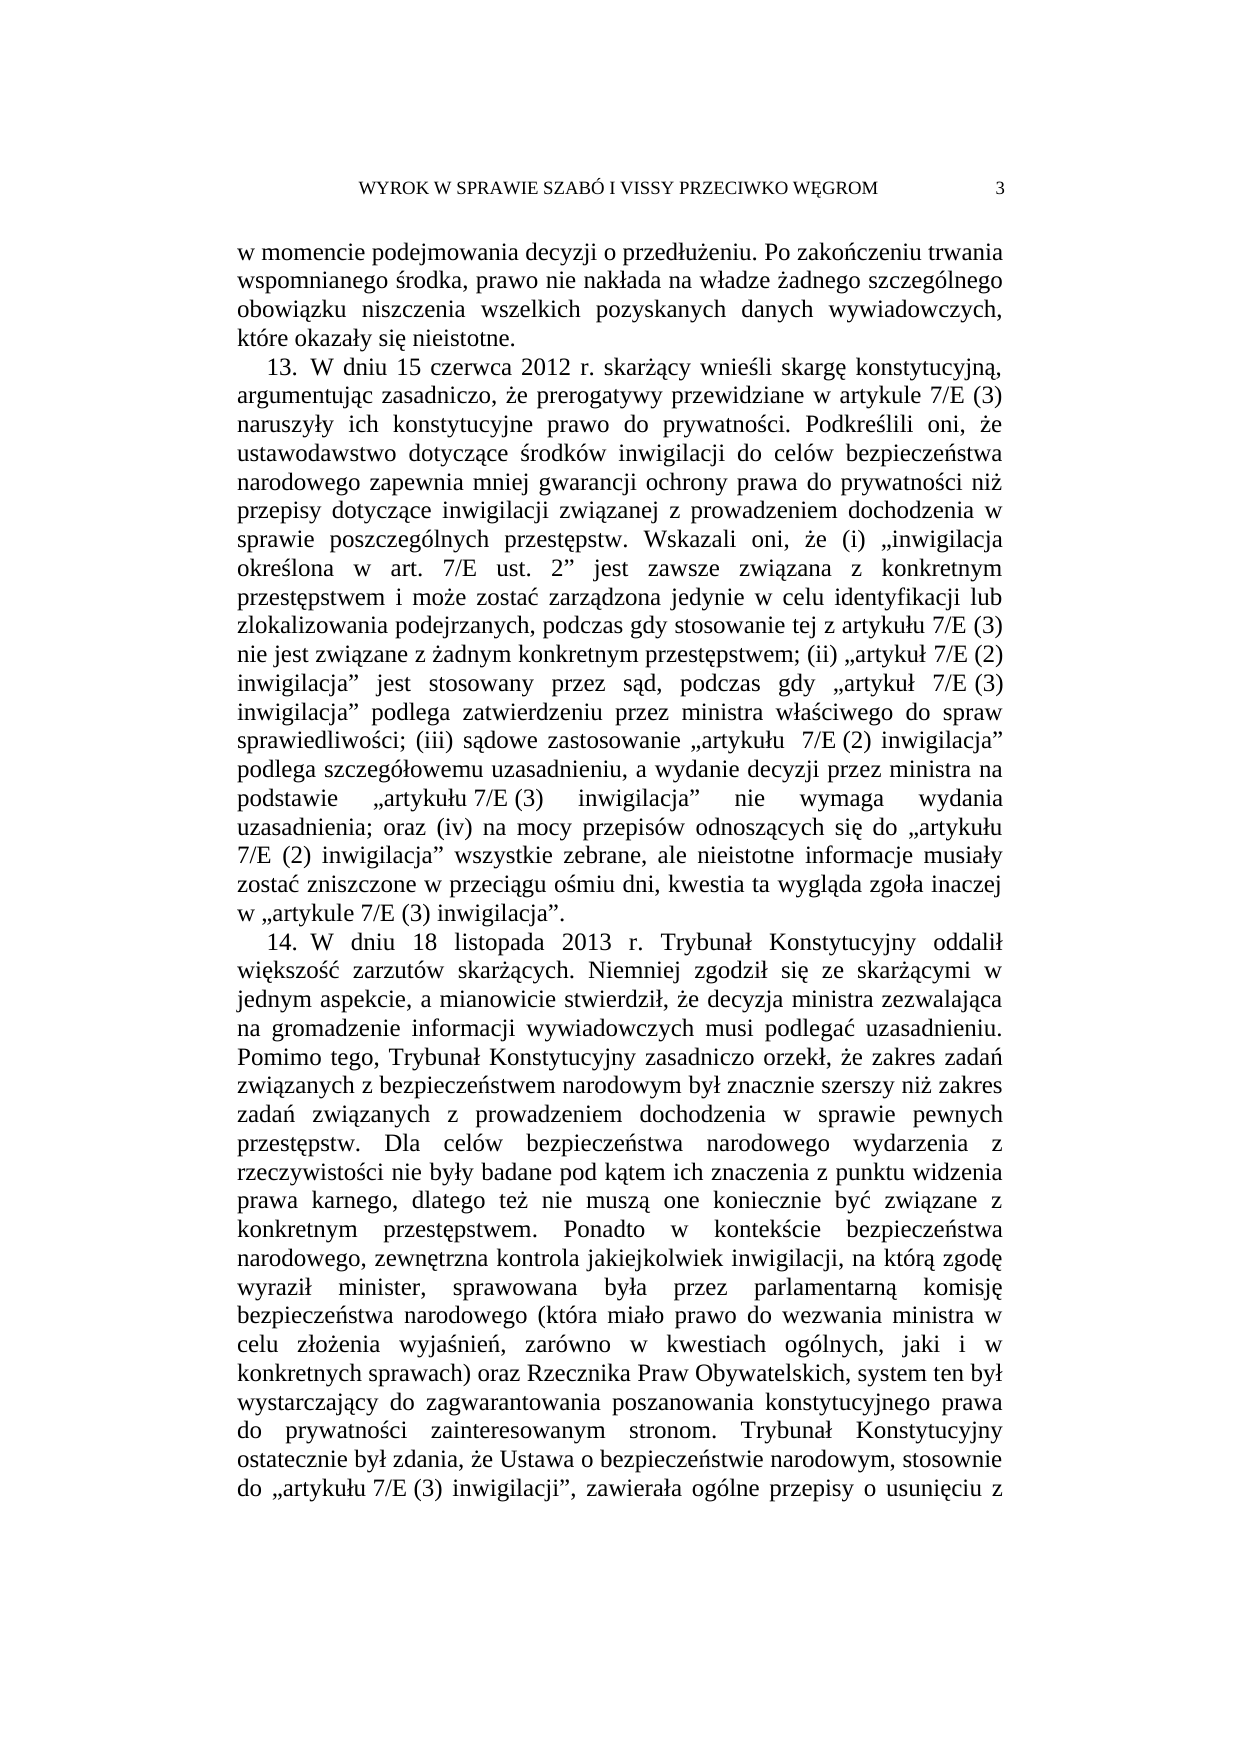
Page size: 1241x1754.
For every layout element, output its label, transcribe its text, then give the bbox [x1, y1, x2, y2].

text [237, 237, 1003, 352]
text 13. W dniu 15 czerwca 2012 r. skarżący wnieśli skargę konstytucyjną, argumentując zasadniczo, że prerogatywy przewidziane w artykule 7/E (3) naruszyły ich konstytucyjne prawo do prywatności. Podkreślili oni, że ustawodawstwo dotyczące środków inwigilacji do celów bezpieczeństwa narodowego zapewnia mniej gwarancji ochrony prawa do prywatności niż przepisy dotyczące inwigilacji związanej z prowadzeniem dochodzenia w sprawie poszczególnych przestępstw. Wskazali oni, że (i) „inwigilacja określona w art. 7/E ust. 2” jest zawsze związana z konkretnym przestępstwem i może zostać zarządzona jedynie w celu identyfikacji lub zlokalizowania podejrzanych, podczas gdy stosowanie tej z artykułu 7/E (3) nie jest związane z żadnym konkretnym przestępstwem; (ii) „artykuł 7/E (2) inwigilacja” jest stosowany przez sąd, podczas gdy „artykuł 7/E (3) inwigilacja” podlega zatwierdzeniu przez ministra właściwego do spraw sprawiedliwości; (iii) sądowe zastosowanie „artykułu 7/E (2) inwigilacja” podlega szczegółowemu uzasadnieniu, a wydanie decyzji przez ministra na podstawie „artykułu 7/E (3) inwigilacja” nie wymaga wydania uzasadnienia; oraz (iv) na mocy przepisów odnoszących się do „artykułu 7/E (2) inwigilacja” wszystkie zebrane, ale nieistotne informacje musiały zostać zniszczone w przeciągu ośmiu dni, kwestia ta wygląda zgoła inaczej w „artykule 7/E (3) inwigilacja”. [237, 352, 1003, 927]
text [237, 927, 1003, 1502]
